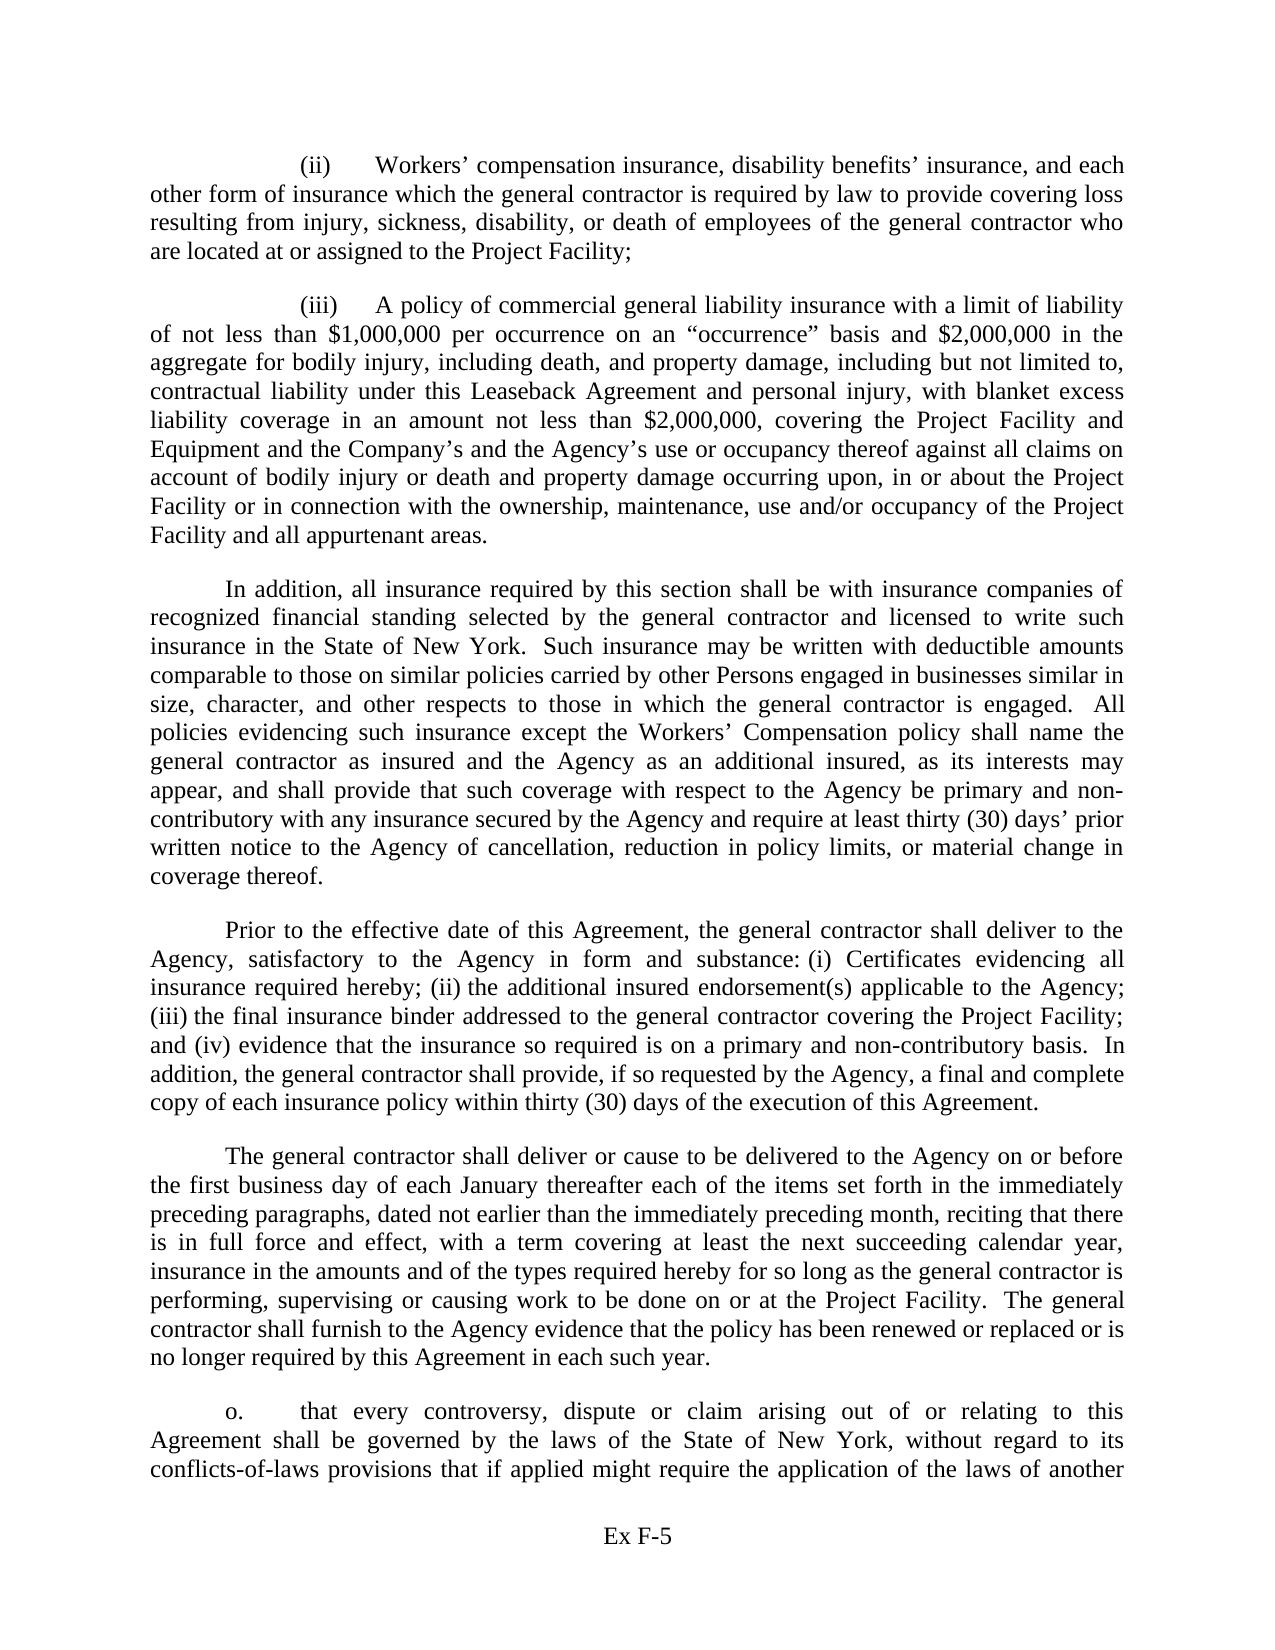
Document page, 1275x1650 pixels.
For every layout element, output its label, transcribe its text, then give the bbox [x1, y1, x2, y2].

subtitle Workers’ compensation insurance, disability benefits’ insurance, and each other form of insurance which the general contractor is required by law to provide covering loss resulting from injury, sickness, disability, or death of employees of the general contractor who are located at or assigned to the Project Facility; [150, 150, 1125, 265]
subtitle A policy of commercial general liability insurance with a limit of liability of not less than $1,000,000 per occurrence on an “occurrence” basis and $2,000,000 in the aggregate for bodily injury, including death, and property damage, including but not limited to, contractual liability under this Leaseback Agreement and personal injury, with blanket excess liability coverage in an amount not less than $2,000,000, covering the Project Facility and Equipment and the Company’s and the Agency’s use or occupancy thereof against all claims on account of bodily injury or death and property damage occurring upon, in or about the Project Facility or in connection with the ownership, maintenance, use and/or occupancy of the Project Facility and all appurtenant areas. [150, 290, 1125, 549]
text Prior to the effective date of this Agreement, the general contractor shall deliver to the Agency, satisfactory to the Agency in form and substance: (i) Certificates evidencing all insurance required hereby; (ii) the additional insured endorsement(s) applicable to the Agency; (iii) the final insurance binder addressed to the general contractor covering the Project Facility; and (iv) evidence that the insurance so required is on a primary and non-contributory basis. In addition, the general contractor shall provide, if so requested by the Agency, a final and complete copy of each insurance policy within thirty (30) days of the execution of this Agreement. [150, 915, 1125, 1116]
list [150, 1396, 1125, 1482]
text In addition, all insurance required by this section shall be with insurance companies of recognized financial standing selected by the general contractor and licensed to write such insurance in the State of New York. Such insurance may be written with deductible amounts comparable to those on similar policies carried by other Persons engaged in businesses similar in size, character, and other respects to those in which the general contractor is engaged. All policies evidencing such insurance except the Workers’ Compensation policy shall name the general contractor as insured and the Agency as an additional insured, as its interests may appear, and shall provide that such coverage with respect to the Agency be primary and non-contributory with any insurance secured by the Agency and require at least thirty (30) days’ prior written notice to the Agency of cancellation, reduction in policy limits, or material change in coverage thereof. [150, 574, 1125, 890]
text The general contractor shall deliver or cause to be delivered to the Agency on or before the first business day of each January thereafter each of the items set forth in the immediately preceding paragraphs, dated not earlier than the immediately preceding month, reciting that there is in full force and effect, with a term covering at least the next succeeding calendar year, insurance in the amounts and of the types required hereby for so long as the general contractor is performing, supervising or causing work to be done on or at the Project Facility. The general contractor shall furnish to the Agency evidence that the policy has been renewed or replaced or is no longer required by this Agreement in each such year. [150, 1141, 1125, 1371]
